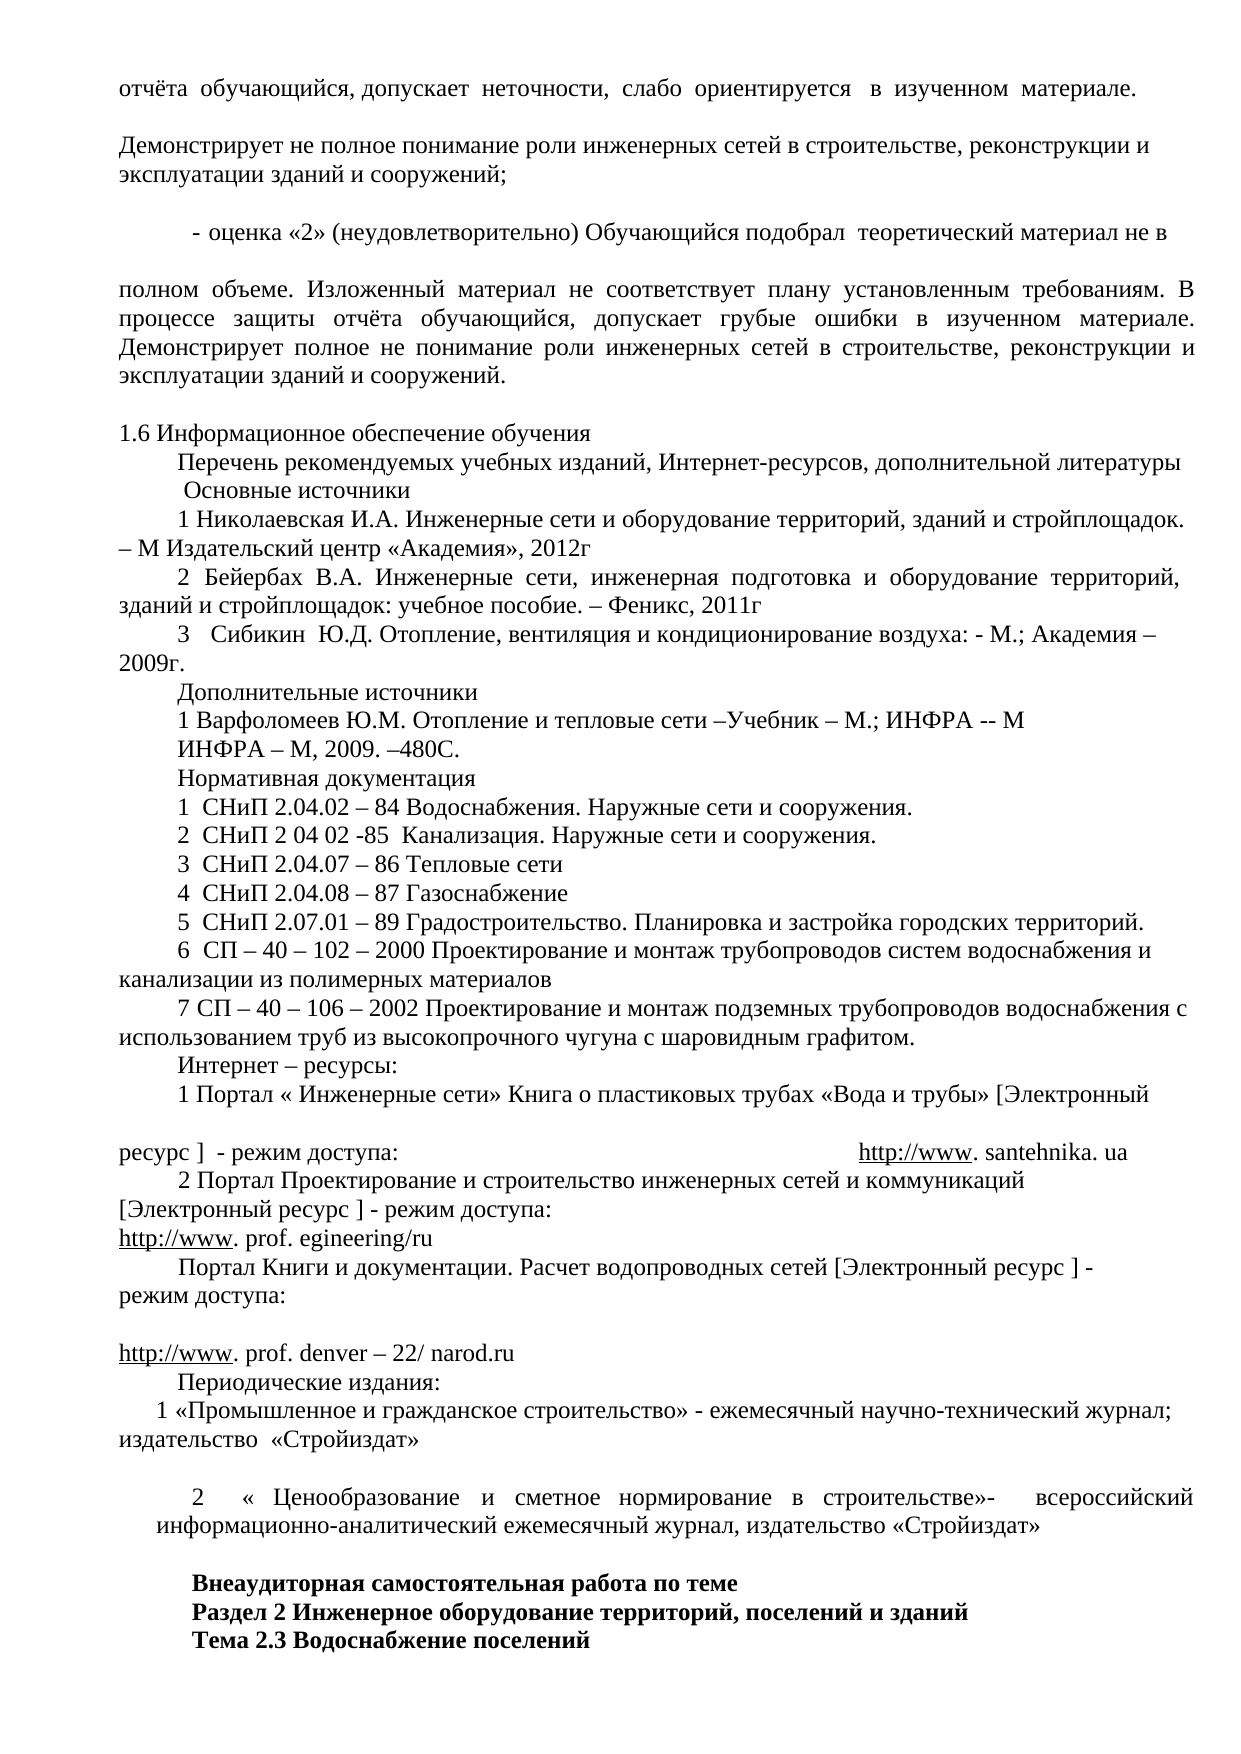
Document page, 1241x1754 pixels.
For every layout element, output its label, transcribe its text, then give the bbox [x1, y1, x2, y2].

text отчёта обучающийся, допускает неточности, слабо ориентируется в изученном материале. [119, 73, 1196, 102]
text Демонстрирует не полное понимание роли инженерных сетей в строительстве, реконструкции и эксплуатации зданий и сооружений; [119, 131, 1196, 188]
text – М Издательский центр «Академия», 2012г [119, 533, 1196, 562]
text http://www. prof. denver – 22/ narod.ru [119, 1338, 1196, 1367]
list Бейербах В.А. Инженерные сети, инженерная подготовка и оборудование территорий, [177, 562, 1196, 591]
text Нормативная документация [177, 763, 1196, 792]
text информационно-аналитический ежемесячный журнал, издательство «Стройиздат» [156, 1511, 1196, 1539]
text 2 « Ценообразование и сметное нормирование в строительстве»- всероссийский [192, 1482, 1196, 1511]
list СНиП 2.07.01 – 89 Градостроительство. Планировка и застройка городских территорий. [177, 907, 1196, 936]
text Тема 2.3 Водоснабжение поселений [192, 1626, 1196, 1654]
text 1 Николаевская И.А. Инженерные сети и оборудование территорий, зданий и стройплощадок. [177, 504, 1196, 533]
text 1 Портал « Инженерные сети» Книга о пластиковых трубах «Вода и трубы» [Электронный [177, 1079, 1196, 1108]
text Дополнительные источники [177, 677, 1196, 706]
list СНиП 2.04.08 – 87 Газоснабжение [177, 878, 1196, 907]
text Периодические издания: [177, 1367, 1196, 1396]
list СНиП 2.04.07 – 86 Тепловые сети [177, 849, 1196, 878]
list СНиП 2 04 02 -85 Канализация. Наружные сети и сооружения. [177, 821, 1196, 849]
list Сибикин Ю.Д. Отопление, вентиляция и кондиционирование воздуха: - М.; Академия – [177, 619, 1196, 648]
text Интернет – ресурсы: [177, 1051, 1196, 1079]
text полном объеме. Изложенный материал не соответствует плану установленным требованиям. В процессе защиты отчёта обучающийся, допускает грубые ошибки в изученном материале. Демонстрирует полное не понимание роли инженерных сетей в строительстве, реконструкции и эксплуатации зданий и сооружений. [119, 274, 1196, 389]
list СНиП 2.04.02 – 84 Водоснабжения. Наружные сети и сооружения. [177, 792, 1196, 821]
text Перечень рекомендуемых учебных изданий, Интернет-ресурсов, дополнительной литературы [177, 447, 1196, 476]
text ресурс ] - режим доступа: http://www. santehnika. ua [119, 1137, 1196, 1166]
text Внеаудиторная самостоятельная работа по теме [192, 1568, 1196, 1597]
text http://www. prof. egineering/ru [119, 1223, 1196, 1252]
text Раздел 2 Инженерное оборудование территорий, поселений и зданий [192, 1597, 1196, 1626]
text 2 Портал Проектирование и строительство инженерных сетей и коммуникаций [Электронный ресурс ] - режим доступа: [119, 1166, 1029, 1223]
text зданий и стройплощадок: учебное пособие. – Феникс, 2011г [119, 591, 1196, 619]
text Портал Книги и документации. Расчет водопроводных сетей [Электронный ресурс ] - режим доступа: [119, 1252, 1137, 1309]
text 2009г. [119, 648, 1196, 677]
text Основные источники [183, 476, 1196, 504]
list СП – 40 – 106 – 2002 Проектирование и монтаж подземных трубопроводов водоснабжения с использованием труб из высокопрочного чугуна с шаровидным графитом. [119, 993, 1194, 1051]
text издательство «Стройиздат» [119, 1424, 1196, 1453]
list «Промышленное и гражданское строительство» - ежемесячный научно-технический журнал; [156, 1396, 1196, 1424]
text 1.6 Информационное обеспечение обучения [119, 418, 1196, 447]
text 1 Варфоломеев Ю.М. Отопление и тепловые сети –Учебник – М.; ИНФРА -- М ИНФРА – М, 2009. –480С. [177, 706, 1044, 763]
list оценка «2» (неудовлетворительно) Обучающийся подобрал теоретический материал не в [192, 217, 1196, 246]
list СП – 40 – 102 – 2000 Проектирование и монтаж трубопроводов систем водоснабжения и канализации из полимерных материалов [119, 936, 1156, 993]
